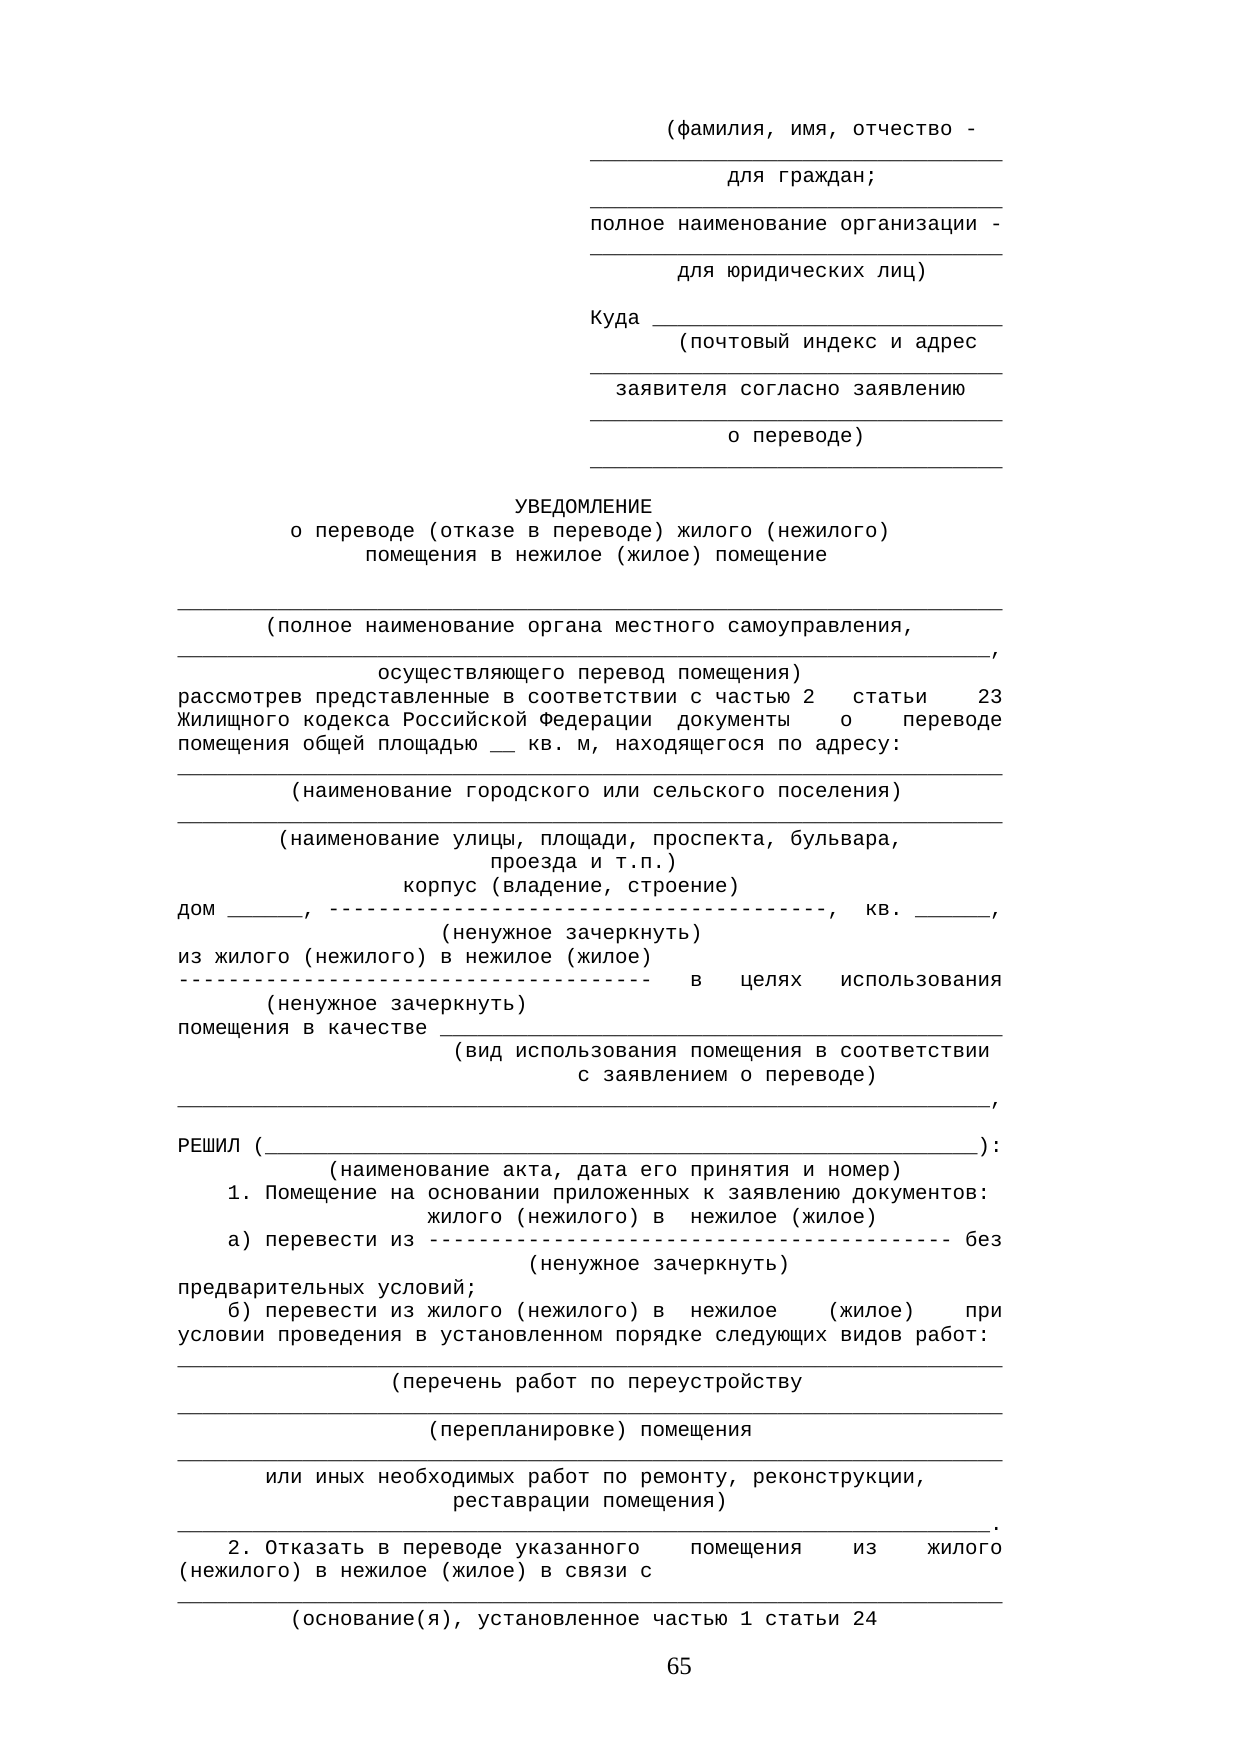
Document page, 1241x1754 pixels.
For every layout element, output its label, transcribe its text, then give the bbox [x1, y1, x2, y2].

text осуществляющего перевод помещения) [177, 662, 1181, 686]
text _________________________________ [177, 142, 1181, 165]
text _________________________________ [177, 449, 1181, 473]
text Жилищного кодекса Российской Федерации документы о переводе [177, 709, 1181, 733]
text __________________________________________________________________ [177, 757, 1181, 780]
text _________________________________ [177, 402, 1181, 426]
text (перепланировке) помещения [177, 1419, 1181, 1442]
text __________________________________________________________________ [177, 804, 1181, 827]
text (фамилия, имя, отчество - [177, 118, 1181, 142]
text _________________________________________________________________, [177, 1088, 1181, 1111]
text (основание(я), установленное частью 1 статьи 24 [177, 1608, 1181, 1631]
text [177, 1584, 1181, 1608]
text о переводе) [177, 426, 1181, 449]
text (наименование городского или сельского поселения) [177, 780, 1181, 804]
text 2. Отказать в переводе указанного помещения из жилого [177, 1537, 1181, 1561]
text _________________________________ [177, 354, 1181, 378]
text Куда ____________________________ [177, 307, 1181, 331]
text заявителя согласно заявлению [177, 378, 1181, 402]
text __________________________________________________________________ [177, 1395, 1181, 1419]
text _________________________________ [177, 236, 1181, 260]
text (нежилого) в нежилое (жилое) в связи с [177, 1561, 1181, 1584]
text (перечень работ по переустройству [177, 1371, 1181, 1395]
text (почтовый индекс и адрес [177, 331, 1181, 354]
text -------------------------------------- в целях использования [177, 969, 1181, 993]
text _________________________________________________________________. [177, 1513, 1181, 1537]
text РЕШИЛ (_________________________________________________________): [177, 1135, 1181, 1158]
text (наименование улицы, площади, проспекта, бульвара, [177, 827, 1181, 851]
text из жилого (нежилого) в нежилое (жилое) [177, 946, 1181, 969]
text __________________________________________________________________ [177, 1348, 1181, 1371]
text _________________________________ [177, 189, 1181, 213]
text рассмотрев представленные в соответствии с частью 2 статьи 23 [177, 686, 1181, 709]
text помещения общей площадью __ кв. м, находящегося по адресу: [177, 733, 1181, 757]
text о переводе (отказе в переводе) жилого (нежилого) [177, 520, 1181, 544]
text 1. Помещение на основании приложенных к заявлению документов: [177, 1182, 1181, 1206]
text _________________________________________________________________, [177, 638, 1181, 662]
text (полное наименование органа местного самоуправления, [177, 615, 1181, 638]
text помещения в нежилое (жилое) помещение [177, 544, 1181, 567]
text реставрации помещения) [177, 1489, 1181, 1513]
text __________________________________________________________________ [177, 591, 1181, 615]
text предварительных условий; [177, 1277, 1181, 1300]
text для граждан; [177, 165, 1181, 189]
text __________________________________________________________________ [177, 1442, 1181, 1466]
text (наименование акта, дата его принятия и номер) [177, 1158, 1181, 1182]
text (ненужное зачеркнуть) [177, 1253, 1181, 1277]
text или иных необходимых работ по ремонту, реконструкции, [177, 1466, 1181, 1489]
text (вид использования помещения в соответствии [177, 1040, 1181, 1064]
text полное наименование организации - [177, 213, 1181, 236]
text а) перевести из ------------------------------------------ без [177, 1229, 1181, 1253]
text помещения в качестве _____________________________________________ [177, 1017, 1181, 1040]
text с заявлением о переводе) [177, 1064, 1181, 1088]
text (ненужное зачеркнуть) [177, 922, 1181, 946]
text дом ______, ----------------------------------------, кв. ______, [177, 898, 1181, 922]
text УВЕДОМЛЕНИЕ [177, 496, 1181, 520]
text корпус (владение, строение) [177, 875, 1181, 898]
text (ненужное зачеркнуть) [177, 993, 1181, 1017]
text проезда и т.п.) [177, 851, 1181, 875]
text б) перевести из жилого (нежилого) в нежилое (жилое) при [177, 1300, 1181, 1324]
text условии проведения в установленном порядке следующих видов работ: [177, 1324, 1181, 1348]
text жилого (нежилого) в нежилое (жилое) [177, 1206, 1181, 1229]
text для юридических лиц) [177, 260, 1181, 284]
